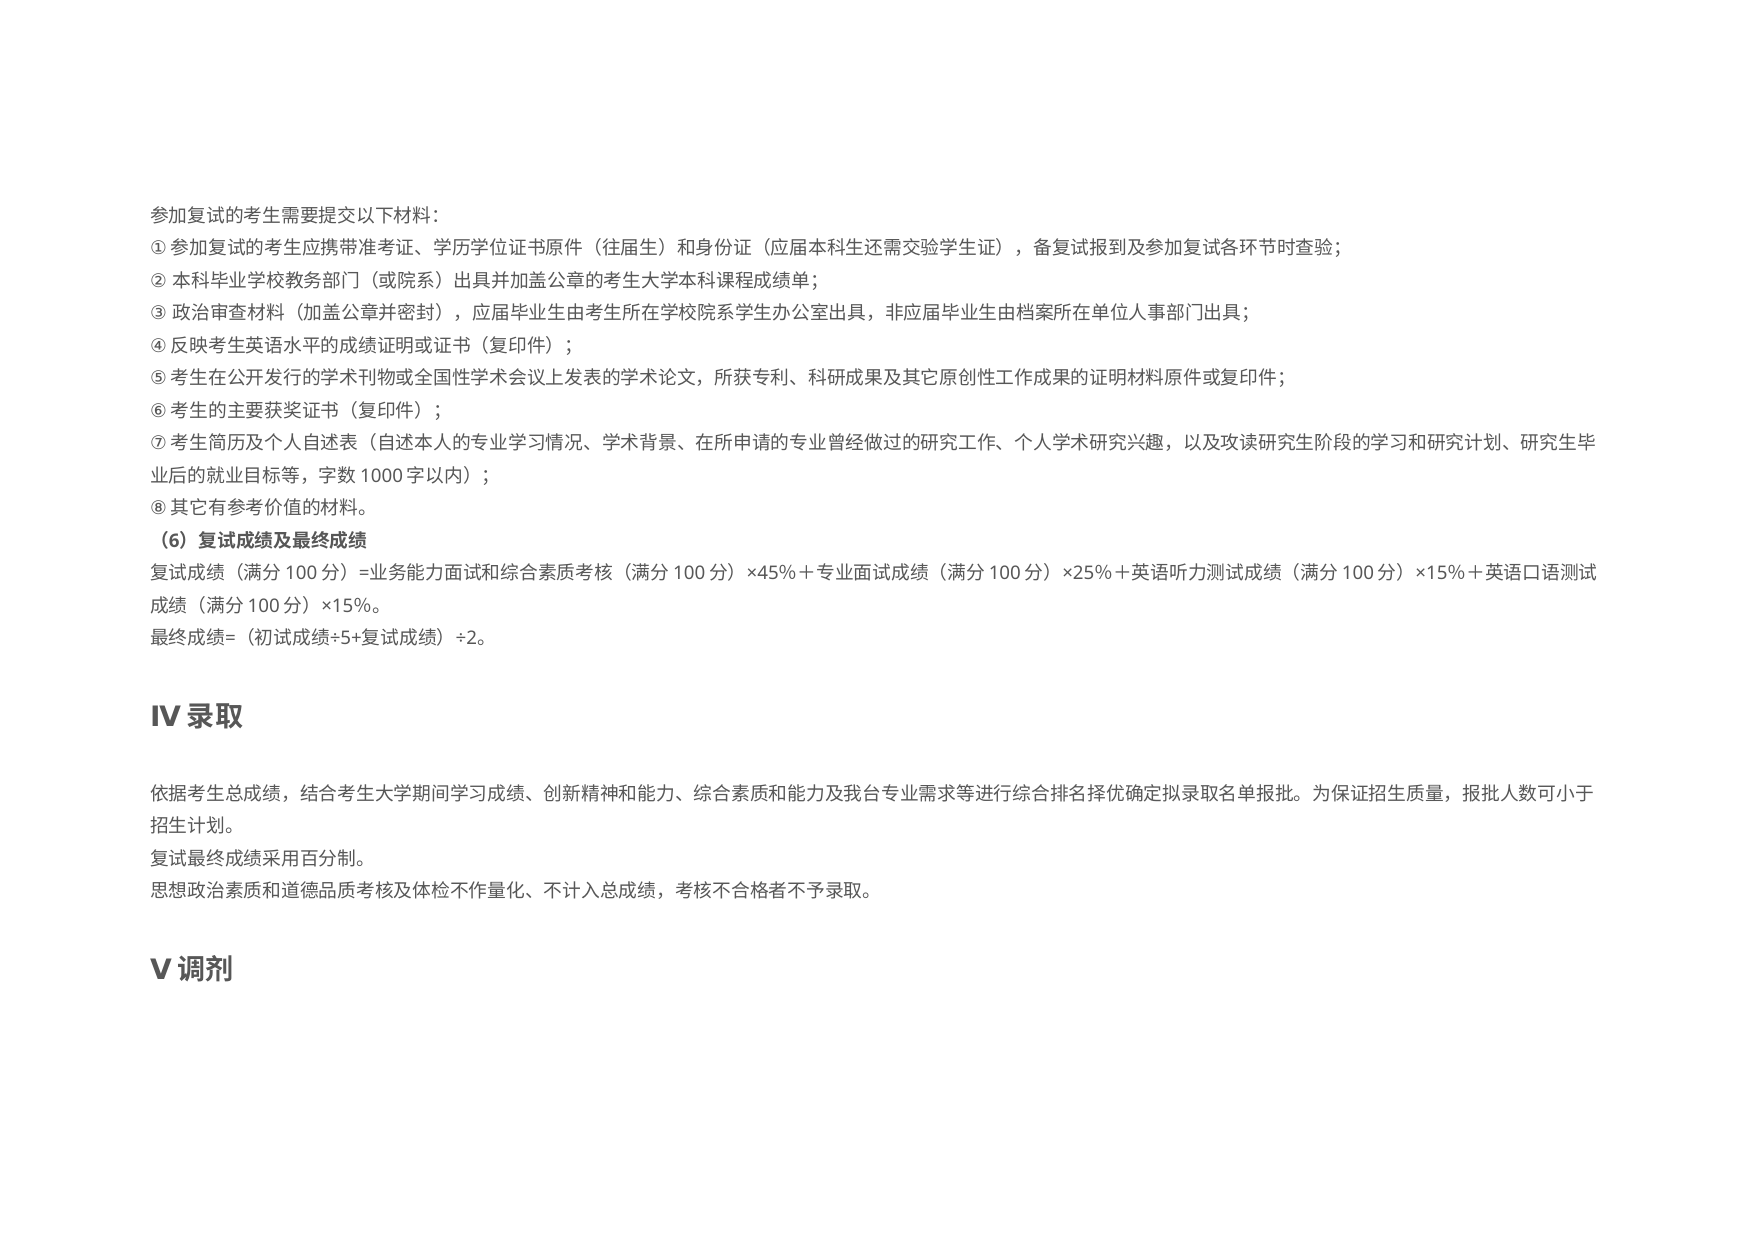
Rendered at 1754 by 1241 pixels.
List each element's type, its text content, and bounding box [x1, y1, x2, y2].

text 依据考生总成绩，结合考生大学期间学习成绩、创新精神和能力、综合素质和能力及我台专业需求等进行综合排名择优确定拟录取名单报批。为保证招生质量，报批人数可小于招生计划。 复试最终成绩采用百分制。 思想政治素质和道德品质考核及体检不作量化、不计入总成绩，考核不合格者不予录取。 [150, 776, 1604, 906]
subtitle Ⅳ录取 [150, 682, 1604, 747]
subtitle Ⅴ调剂 [150, 935, 1604, 1000]
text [150, 198, 1604, 653]
